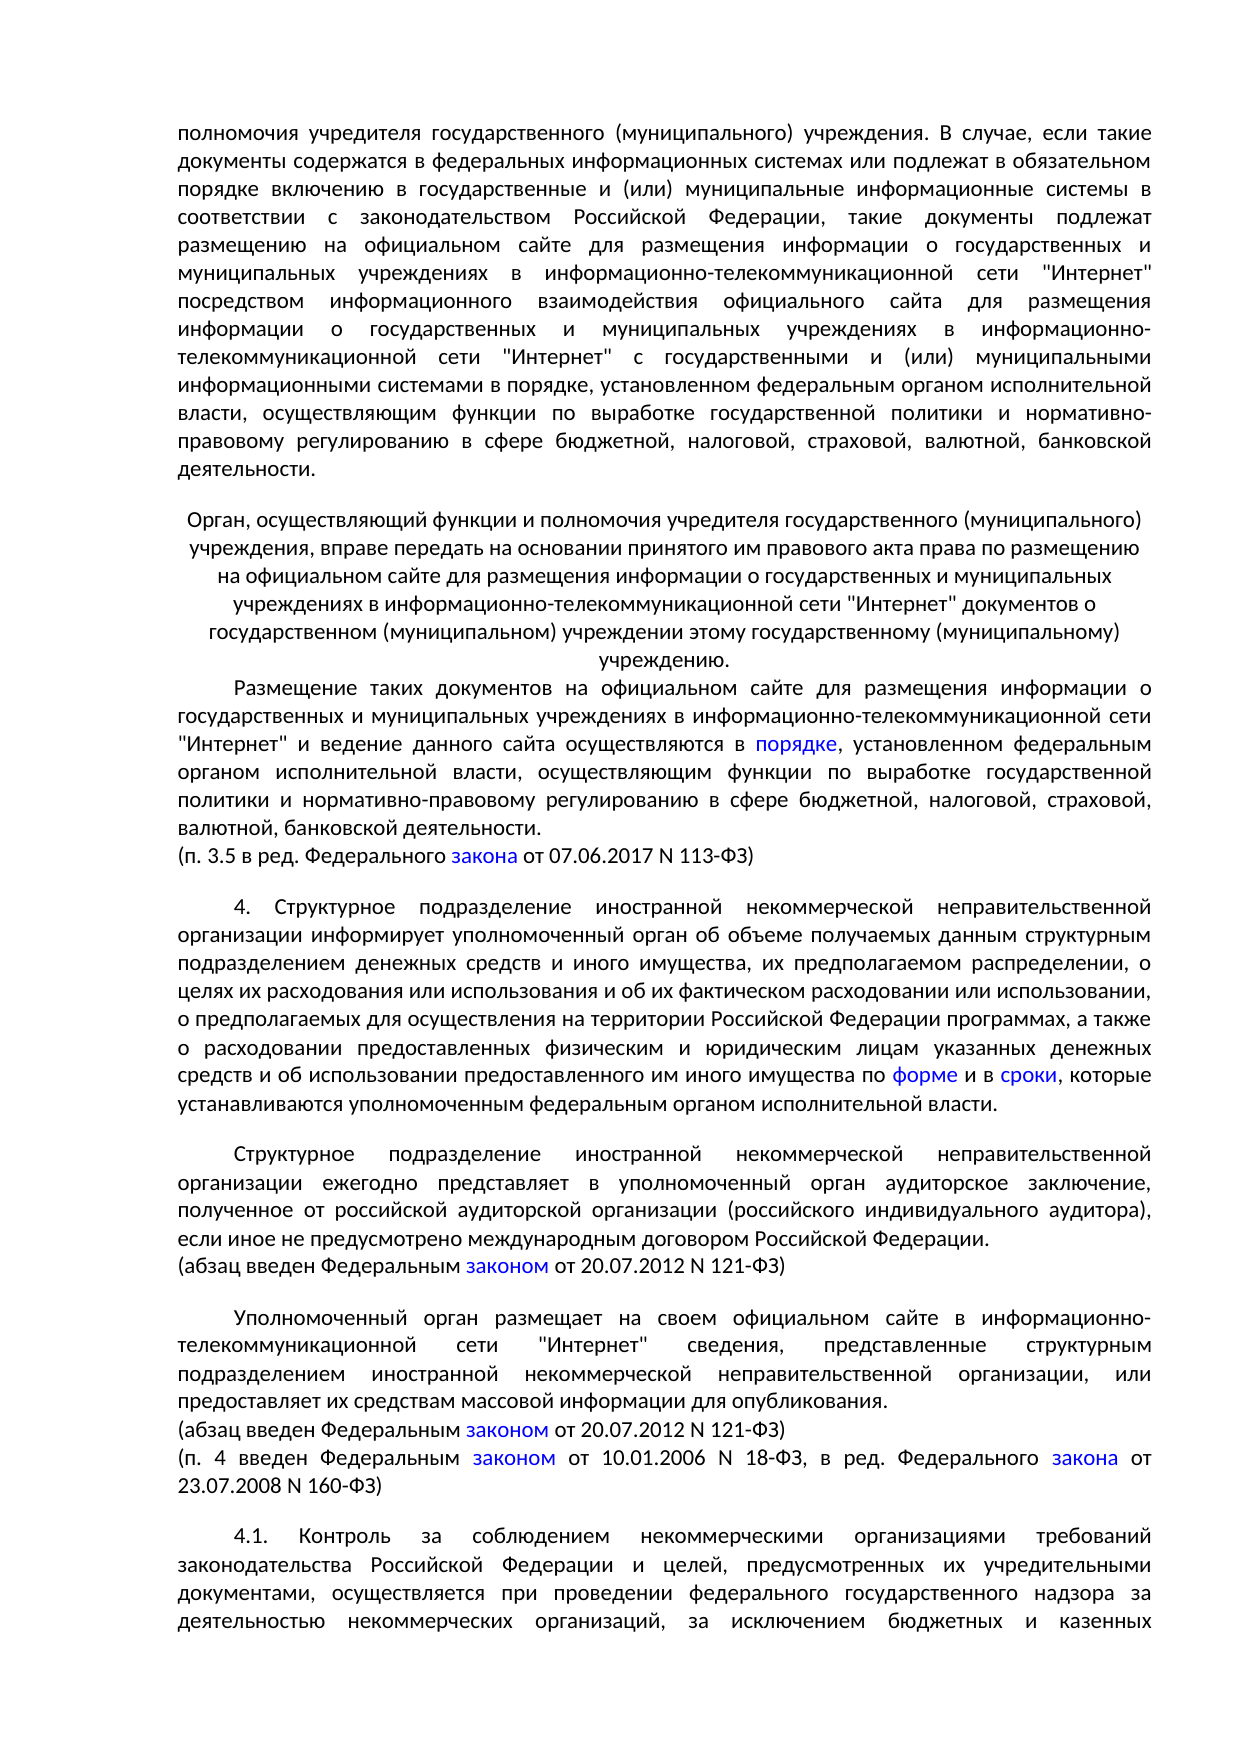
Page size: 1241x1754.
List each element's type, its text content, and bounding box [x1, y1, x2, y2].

text Размещение таких документов на официальном сайте для размещения информации о государственных и муниципальных учреждениях в информационно-телекоммуникационной сети "Интернет" и ведение данного сайта осуществляются в порядке, установленном федеральным органом исполнительной власти, осуществляющим функции по выработке государственной политики и нормативно-правовому регулированию в сфере бюджетной, налоговой, страховой, валютной, банковской деятельности. [177, 673, 1152, 842]
text (абзац введен Федеральным законом от 20.07.2012 N 121-ФЗ) [177, 1252, 1152, 1280]
text (абзац введен Федеральным законом от 20.07.2012 N 121-ФЗ) [177, 1415, 1152, 1443]
text (п. 3.5 в ред. Федерального закона от 07.06.2017 N 113-ФЗ) [177, 842, 1152, 869]
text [177, 118, 1152, 482]
text Структурное подразделение иностранной некоммерческой неправительственной организации ежегодно представляет в уполномоченный орган аудиторское заключение, полученное от российской аудиторской организации (российского индивидуального аудитора), если иное не предусмотрено международным договором Российской Федерации. [177, 1139, 1152, 1252]
text (п. 4 введен Федеральным законом от 10.01.2006 N 18-ФЗ, в ред. Федерального закона от 23.07.2008 N 160-ФЗ) [177, 1443, 1152, 1499]
text Уполномоченный орган размещает на своем официальном сайте в информационно-телекоммуникационной сети "Интернет" сведения, представленные структурным подразделением иностранной некоммерческой неправительственной организации, или предоставляет их средствам массовой информации для опубликования. [177, 1303, 1152, 1415]
text 4. Структурное подразделение иностранной некоммерческой неправительственной организации информирует уполномоченный орган об объеме получаемых данным структурным подразделением денежных средств и иного имущества, их предполагаемом распределении, о целях их расходования или использования и об их фактическом расходовании или использовании, о предполагаемых для осуществления на территории Российской Федерации программах, а также о расходовании предоставленных физическим и юридическим лицам указанных денежных средств и об использовании предоставленного им иного имущества по форме и в сроки, которые устанавливаются уполномоченным федеральным органом исполнительной власти. [177, 892, 1152, 1117]
text Орган, осуществляющий функции и полномочия учредителя государственного (муниципального) учреждения, вправе передать на основании принятого им правового акта права по размещению на официальном сайте для размещения информации о государственных и муниципальных учреждениях в информационно-телекоммуникационной сети "Интернет" документов о государственном (муниципальном) учреждении этому государственному (муниципальному) учреждению. [177, 505, 1152, 673]
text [177, 1522, 1152, 1634]
